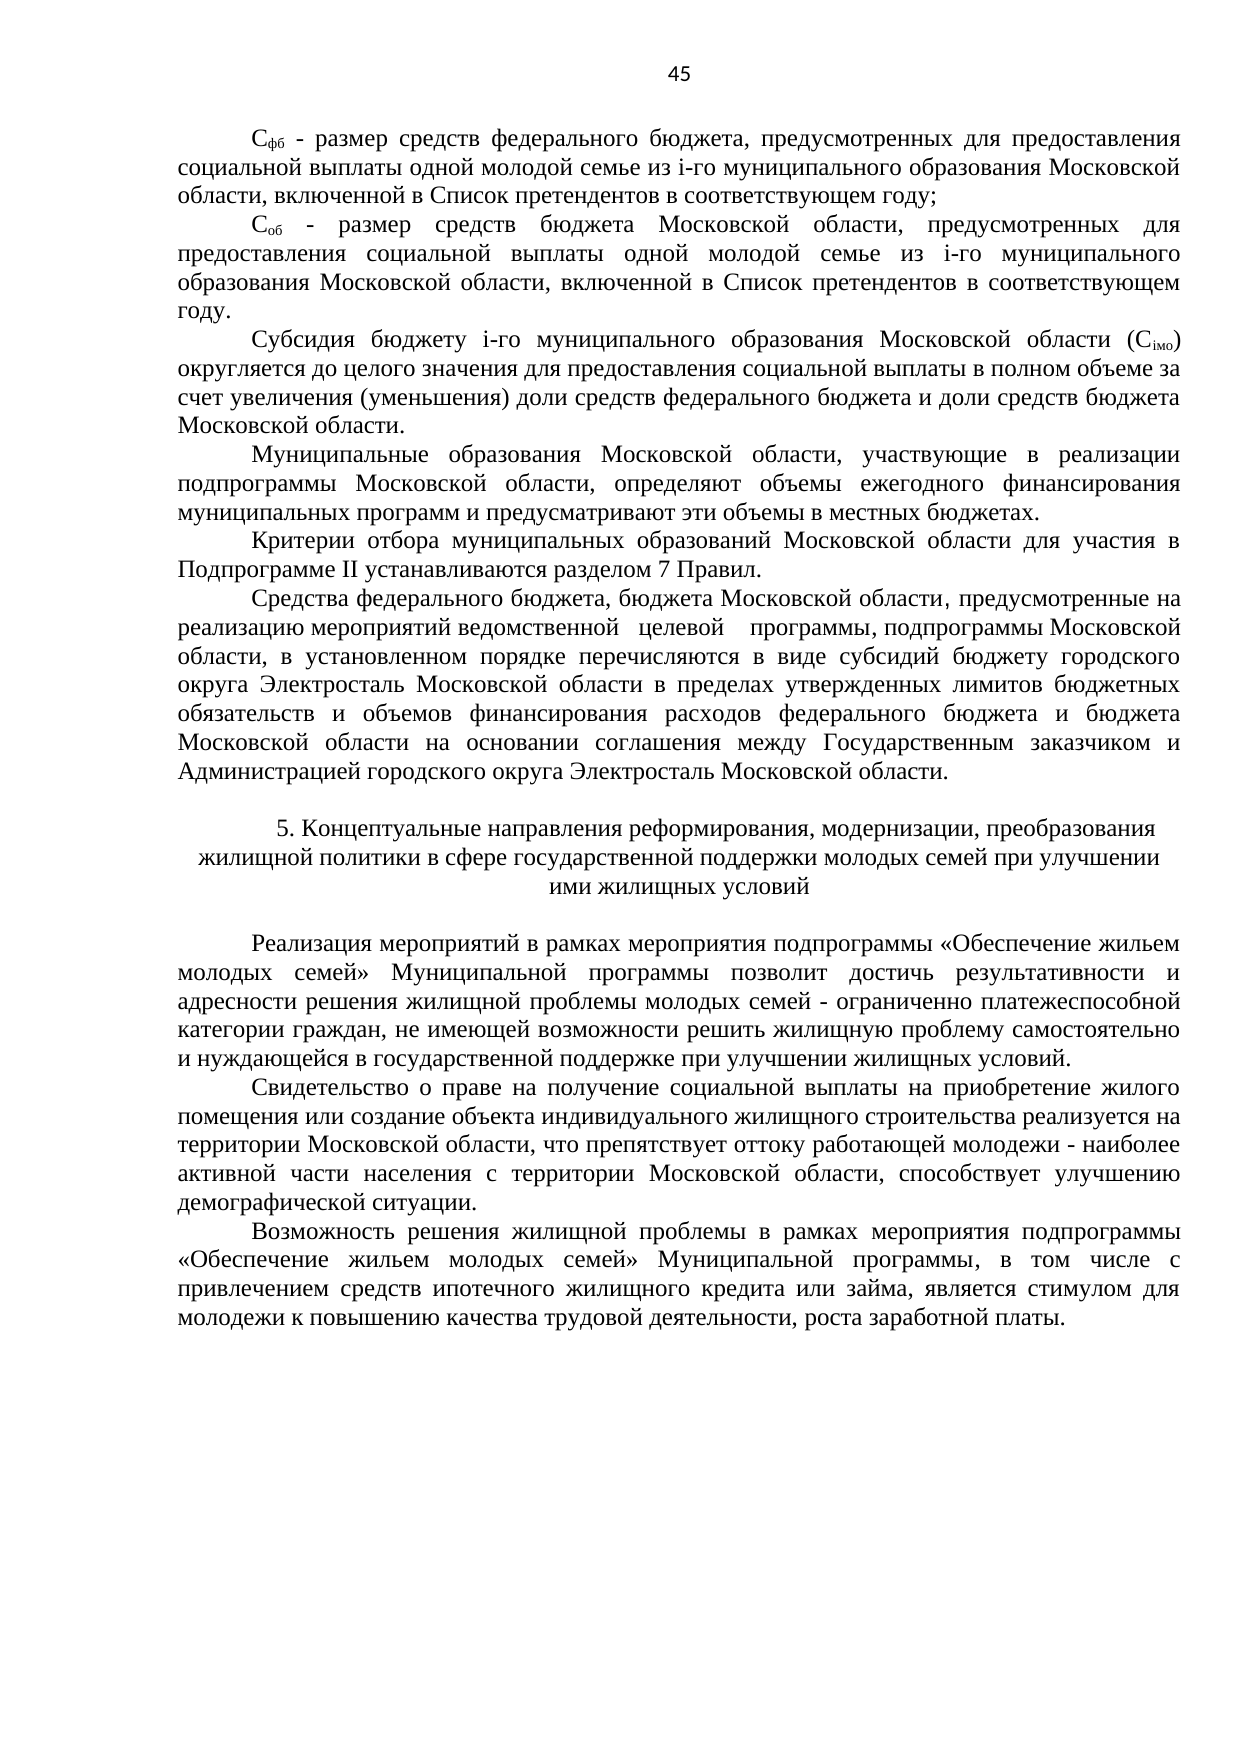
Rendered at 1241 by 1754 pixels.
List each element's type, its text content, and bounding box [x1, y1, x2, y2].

text Субсидия бюджету i-го муниципального образования Московской области (Сiмо) округляется до целого значения для предоставления социальной выплаты в полном объеме за счет увеличения (уменьшения) доли средств федерального бюджета и доли средств бюджета Московской области. [177, 324, 1181, 439]
text Возможность решения жилищной проблемы в рамках мероприятия подпрограммы «Обеспечение жильем молодых семей» Муниципальной программы, в том числе с привлечением средств ипотечного жилищного кредита или займа, является стимулом для молодежи к повышению качества трудовой деятельности, роста заработной платы. [177, 1216, 1181, 1331]
text Критерии отбора муниципальных образований Московской области для участия в Подпрограмме II устанавливаются разделом 7 Правил. [177, 526, 1181, 583]
text Реализация мероприятий в рамках мероприятия подпрограммы «Обеспечение жильем молодых семей» Муниципальной программы позволит достичь результативности и адресности решения жилищной проблемы молодых семей - ограниченно платежеспособной категории граждан, не имеющей возможности решить жилищную проблему самостоятельно и нуждающейся в государственной поддержке при улучшении жилищных условий. [177, 928, 1181, 1072]
text Соб - размер средств бюджета Московской области, предусмотренных для предоставления социальной выплаты одной молодой семье из i-го муниципального образования Московской области, включенной в Список претендентов в соответствующем году. [177, 209, 1181, 324]
text Средства федерального бюджета, бюджета Московской области, предусмотренные на реализацию мероприятий ведомственной целевой программы, подпрограммы Московской области, в установленном порядке перечисляются в виде субсидий бюджету городского округа Электросталь Московской области в пределах утвержденных лимитов бюджетных обязательств и объемов финансирования расходов федерального бюджета и бюджета Московской области на основании соглашения между Государственным заказчиком и Администрацией городского округа Электросталь Московской области. [177, 583, 1181, 784]
text 5. Концептуальные направления реформирования, модернизации, преобразования жилищной политики в сфере государственной поддержки молодых семей при улучшении ими жилищных условий [177, 813, 1181, 899]
text Свидетельство о праве на получение социальной выплаты на приобретение жилого помещения или создание объекта индивидуального жилищного строительства реализуется на территории Московской области, что препятствует оттоку работающей молодежи - наиболее активной части населения с территории Московской области, способствует улучшению демографической ситуации. [177, 1072, 1181, 1216]
text Сфб - размер средств федерального бюджета, предусмотренных для предоставления социальной выплаты одной молодой семье из i-го муниципального образования Московской области, включенной в Список претендентов в соответствующем году; [177, 123, 1181, 209]
text Муниципальные образования Московской области, участвующие в реализации подпрограммы Московской области, определяют объемы ежегодного финансирования муниципальных программ и предусматривают эти объемы в местных бюджетах. [177, 439, 1181, 526]
